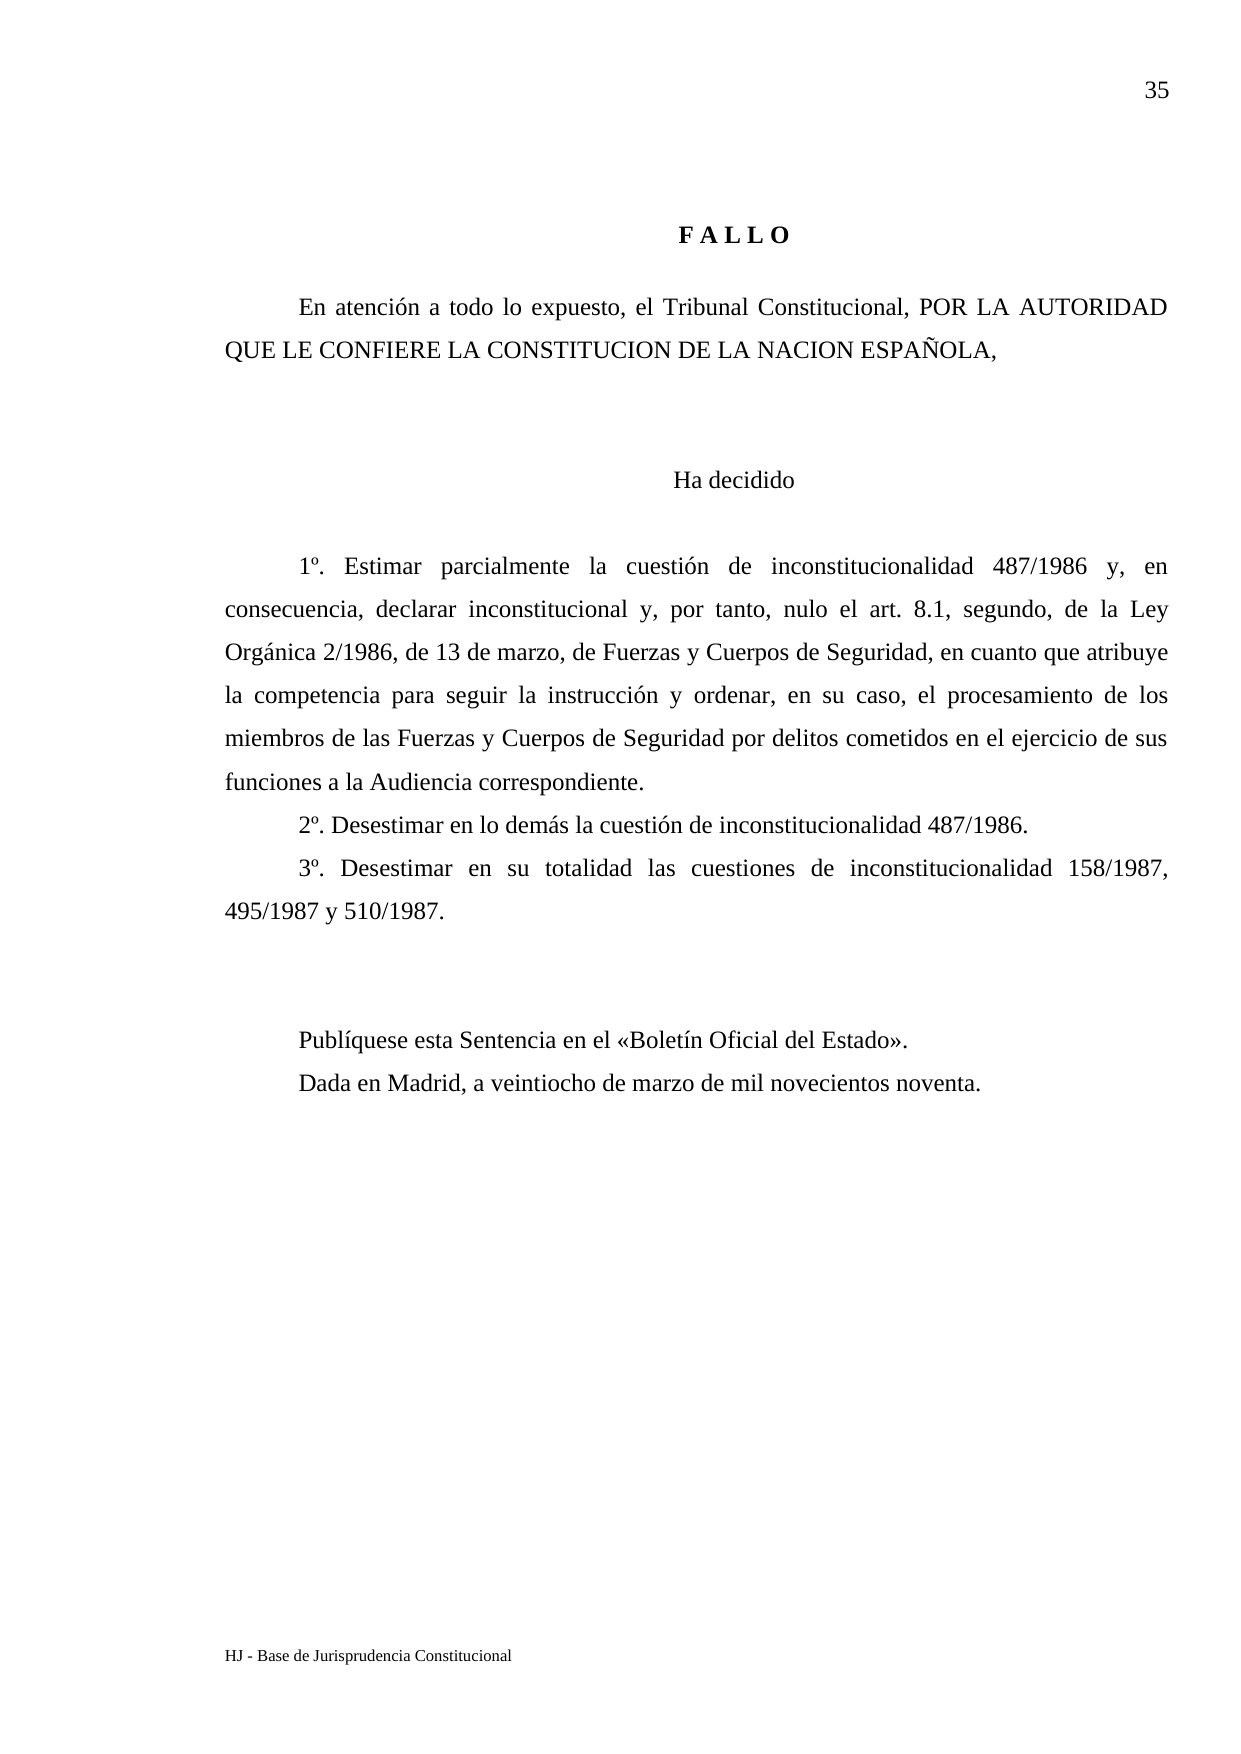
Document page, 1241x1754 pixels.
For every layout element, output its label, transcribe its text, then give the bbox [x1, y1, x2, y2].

text En atención a todo lo expuesto, el Tribunal Constitucional, POR LA AUTORIDAD QUE LE CONFIERE LA CONSTITUCION DE LA NACION ESPAÑOLA, [224, 292, 1169, 364]
text Dada en Madrid, a veintiocho de marzo de mil novecientos noventa. [224, 1068, 1169, 1097]
text 1º. Estimar parcialmente la cuestión de inconstitucionalidad 487/1986 y, en consecuencia, declarar inconstitucional y, por tanto, nulo el art. 8.1, segundo, de la Ley Orgánica 2/1986, de 13 de marzo, de Fuerzas y Cuerpos de Seguridad, en cuanto que atribuye la competencia para seguir la instrucción y ordenar, en su caso, el procesamiento de los miembros de las Fuerzas y Cuerpos de Seguridad por delitos cometidos en el ejercicio de sus funciones a la Audiencia correspondiente. [224, 551, 1169, 795]
text Ha decidido [224, 465, 1169, 493]
text 2º. Desestimar en lo demás la cuestión de inconstitucionalidad 487/1986. [224, 810, 1169, 838]
text 3º. Desestimar en su totalidad las cuestiones de inconstitucionalidad 158/1987, 495/1987 y 510/1987. [224, 853, 1169, 925]
text Publíquese esta Sentencia en el «Boletín Oficial del Estado». [224, 1025, 1169, 1054]
subtitle F A L L O [224, 220, 1169, 249]
